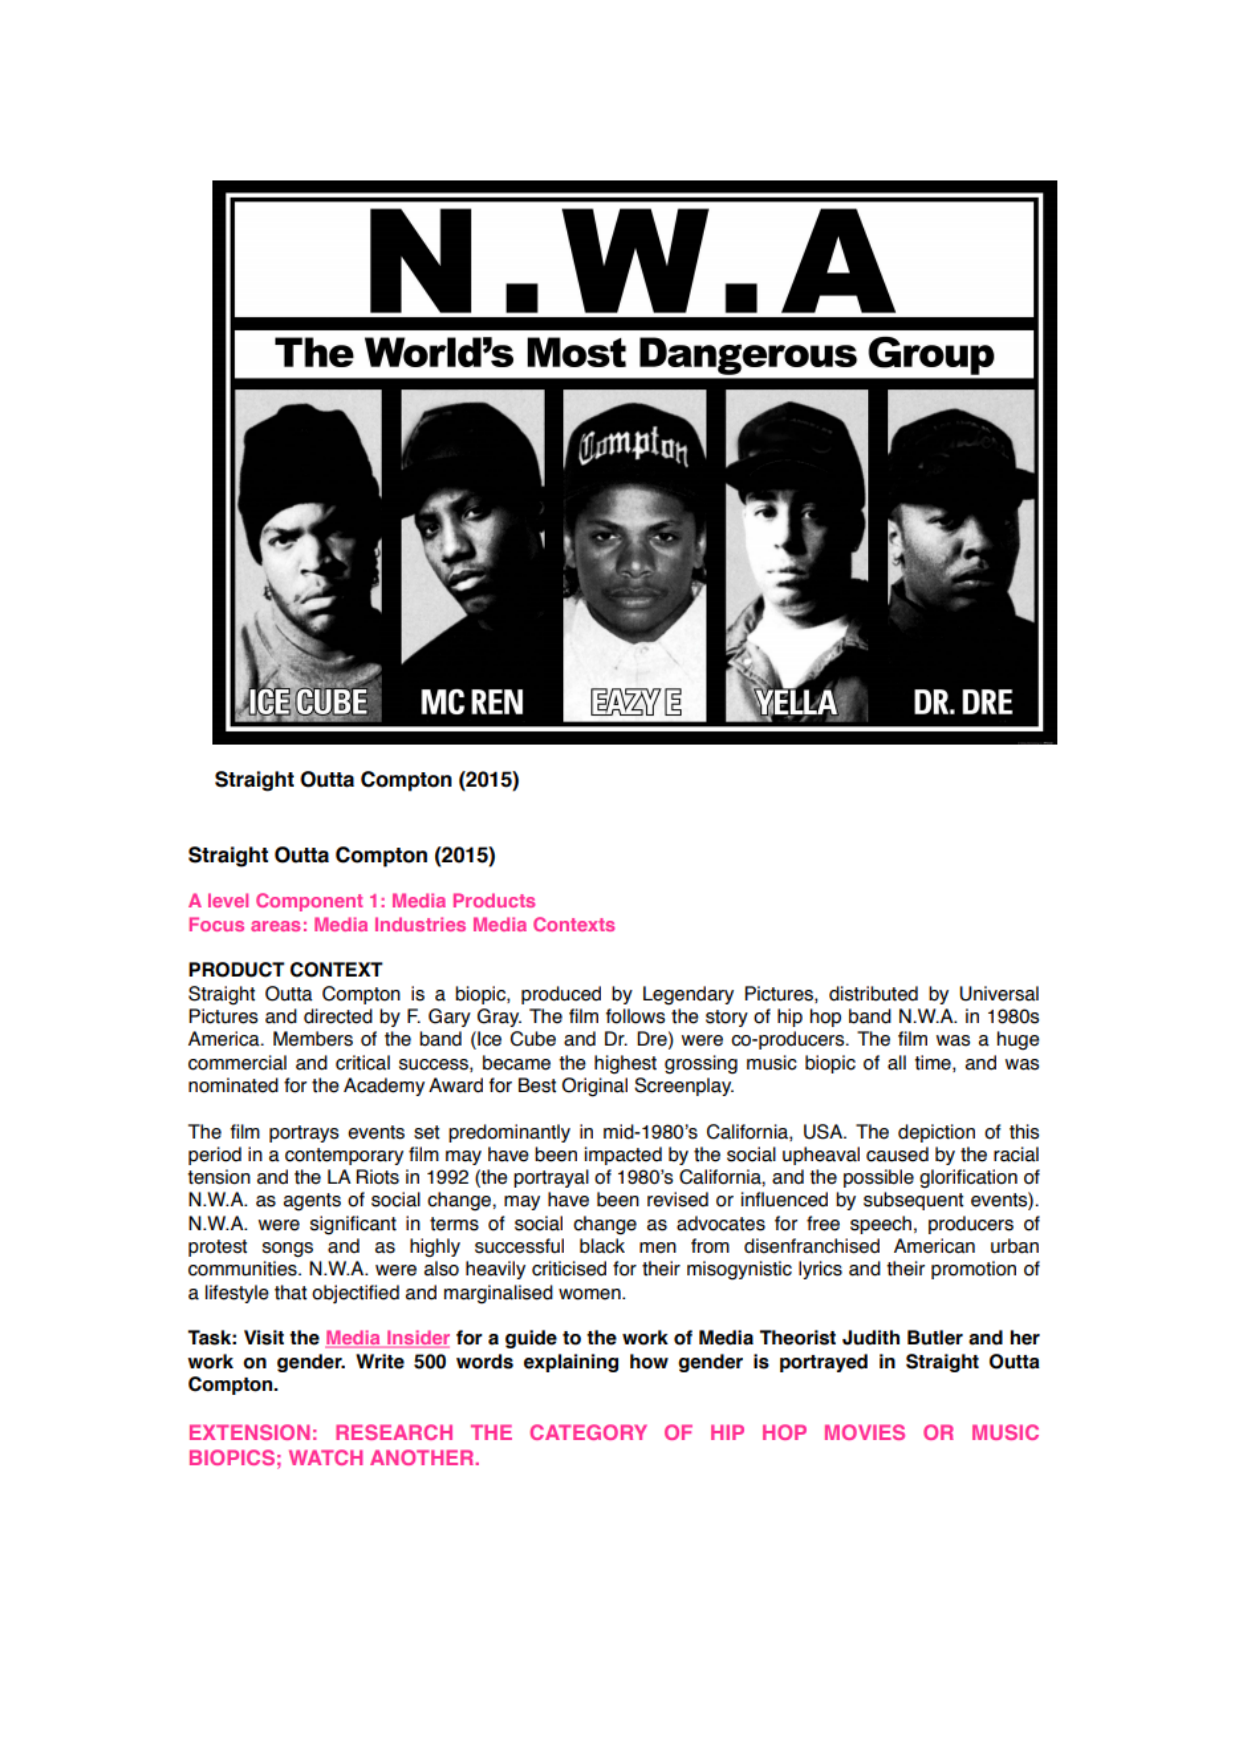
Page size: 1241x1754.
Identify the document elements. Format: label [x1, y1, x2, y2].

picture [150, 830, 1129, 1575]
picture [150, 150, 1122, 812]
